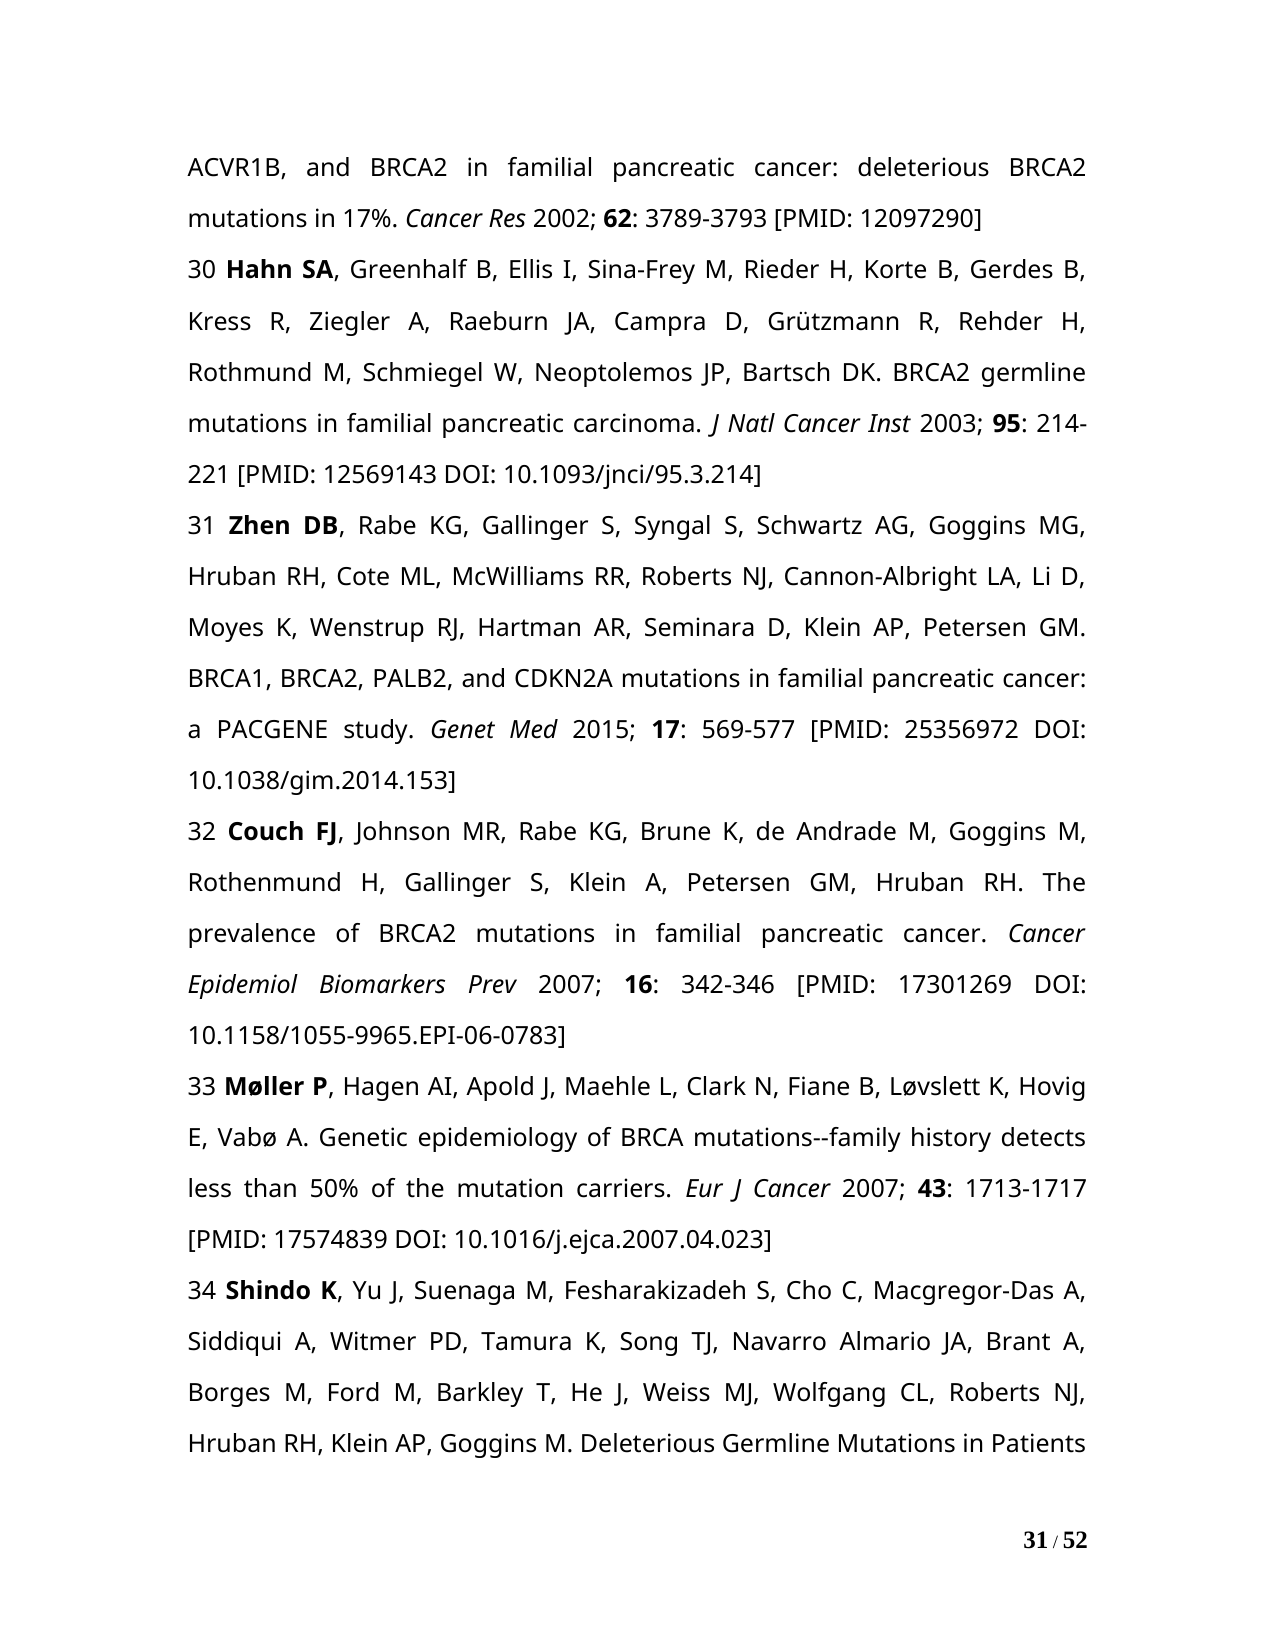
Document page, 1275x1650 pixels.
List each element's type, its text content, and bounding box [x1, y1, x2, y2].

text 32 Couch FJ, Johnson MR, Rabe KG, Brune K, de Andrade M, Goggins M, Rothenmund H, Gallinger S, Klein A, Petersen GM, Hruban RH. The prevalence of BRCA2 mutations in familial pancreatic cancer. Cancer Epidemiol Biomarkers Prev 2007; 16: 342-346 [PMID: 17301269 DOI: 10.1158/1055-9965.EPI-06-0783] [187, 813, 1087, 1052]
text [187, 1273, 1087, 1460]
text 33 Møller P, Hagen AI, Apold J, Maehle L, Clark N, Fiane B, Løvslett K, Hovig E, Vabø A. Genetic epidemiology of BRCA mutations--family history detects less than 50% of the mutation carriers. Eur J Cancer 2007; 43: 1713-1717 [PMID: 17574839 DOI: 10.1016/j.ejca.2007.04.023] [187, 1069, 1087, 1256]
text 31 Zhen DB, Rabe KG, Gallinger S, Syngal S, Schwartz AG, Goggins MG, Hruban RH, Cote ML, McWilliams RR, Roberts NJ, Cannon-Albright LA, Li D, Moyes K, Wenstrup RJ, Hartman AR, Seminara D, Klein AP, Petersen GM. BRCA1, BRCA2, PALB2, and CDKN2A mutations in familial pancreatic cancer: a PACGENE study. Genet Med 2015; 17: 569-577 [PMID: 25356972 DOI: 10.1038/gim.2014.153] [187, 507, 1087, 797]
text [187, 150, 1087, 235]
text 30 Hahn SA, Greenhalf B, Ellis I, Sina-Frey M, Rieder H, Korte B, Gerdes B, Kress R, Ziegler A, Raeburn JA, Campra D, Grützmann R, Rehder H, Rothmund M, Schmiegel W, Neoptolemos JP, Bartsch DK. BRCA2 germline mutations in familial pancreatic carcinoma. J Natl Cancer Inst 2003; 95: 214-221 [PMID: 12569143 DOI: 10.1093/jnci/95.3.214] [187, 252, 1087, 490]
